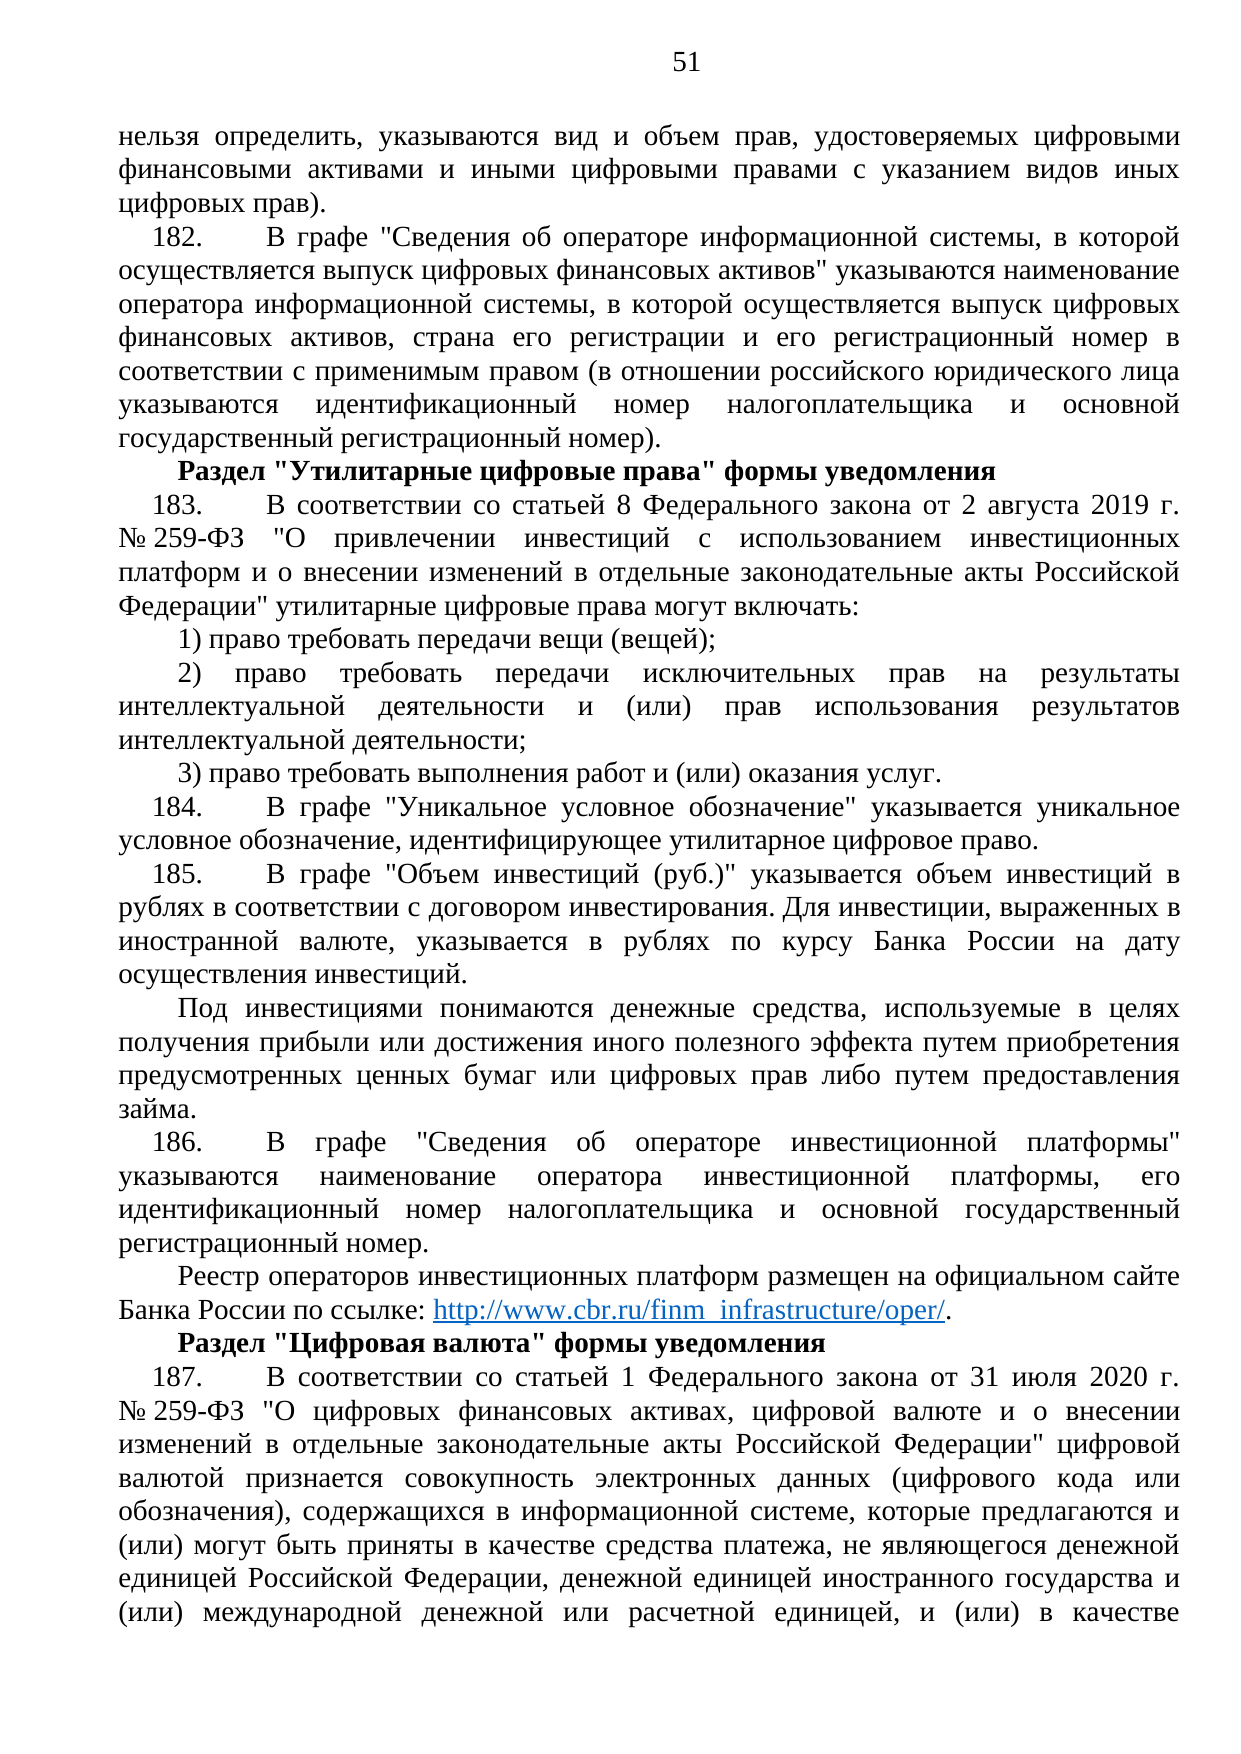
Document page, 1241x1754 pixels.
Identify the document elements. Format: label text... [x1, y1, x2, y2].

list 3) право требовать выполнения работ и (или) оказания услуг. [118, 755, 1181, 789]
list 2) право требовать передачи исключительных прав на результаты интеллектуальной деятельности и (или) прав использования результатов интеллектуальной деятельности; [118, 655, 1181, 755]
list Раздел "Утилитарные цифровые права" формы уведомления [118, 453, 1181, 487]
list В графе "Объем инвестиций (руб.)" указывается объем инвестиций в рублях в соответствии с договором инвестирования. Для инвестиции, выраженных в иностранной валюте, указывается в рублях по курсу Банка России на дату осуществления инвестиций. [118, 856, 1181, 990]
list Раздел "Цифровая валюта" формы уведомления [118, 1326, 1181, 1359]
text Под инвестициями понимаются денежные средства, используемые в целях получения прибыли или достижения иного полезного эффекта путем приобретения предусмотренных ценных бумаг или цифровых прав либо путем предоставления займа. [118, 990, 1181, 1124]
list В соответствии со статьей 8 Федерального закона от 2 августа 2019 г. № 259-ФЗ "О привлечении инвестиций с использованием инвестиционных платформ и о внесении изменений в отдельные законодательные акты Российской Федерации" утилитарные цифровые права могут включать: [118, 487, 1181, 621]
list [118, 1359, 1181, 1627]
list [118, 118, 1181, 219]
list Реестр операторов инвестиционных платформ размещен на официальном сайте Банка России по ссылке: http://www.cbr.ru/finm_infrastructure/oper/. [118, 1258, 1181, 1326]
list 1) право требовать передачи вещи (вещей); [118, 621, 1181, 655]
list В графе "Уникальное условное обозначение" указывается уникальное условное обозначение, идентифицирующее утилитарное цифровое право. [118, 789, 1181, 856]
list В графе "Сведения об операторе информационной системы, в которой осуществляется выпуск цифровых финансовых активов" указываются наименование оператора информационной системы, в которой осуществляется выпуск цифровых финансовых активов, страна его регистрации и его регистрационный номер в соответствии с применимым правом (в отношении российского юридического лица указываются идентификационный номер налогоплательщика и основной государственный регистрационный номер). [118, 219, 1181, 453]
list В графе "Сведения об операторе инвестиционной платформы" указываются наименование оператора инвестиционной платформы, его идентификационный номер налогоплательщика и основной государственный регистрационный номер. [118, 1124, 1181, 1258]
